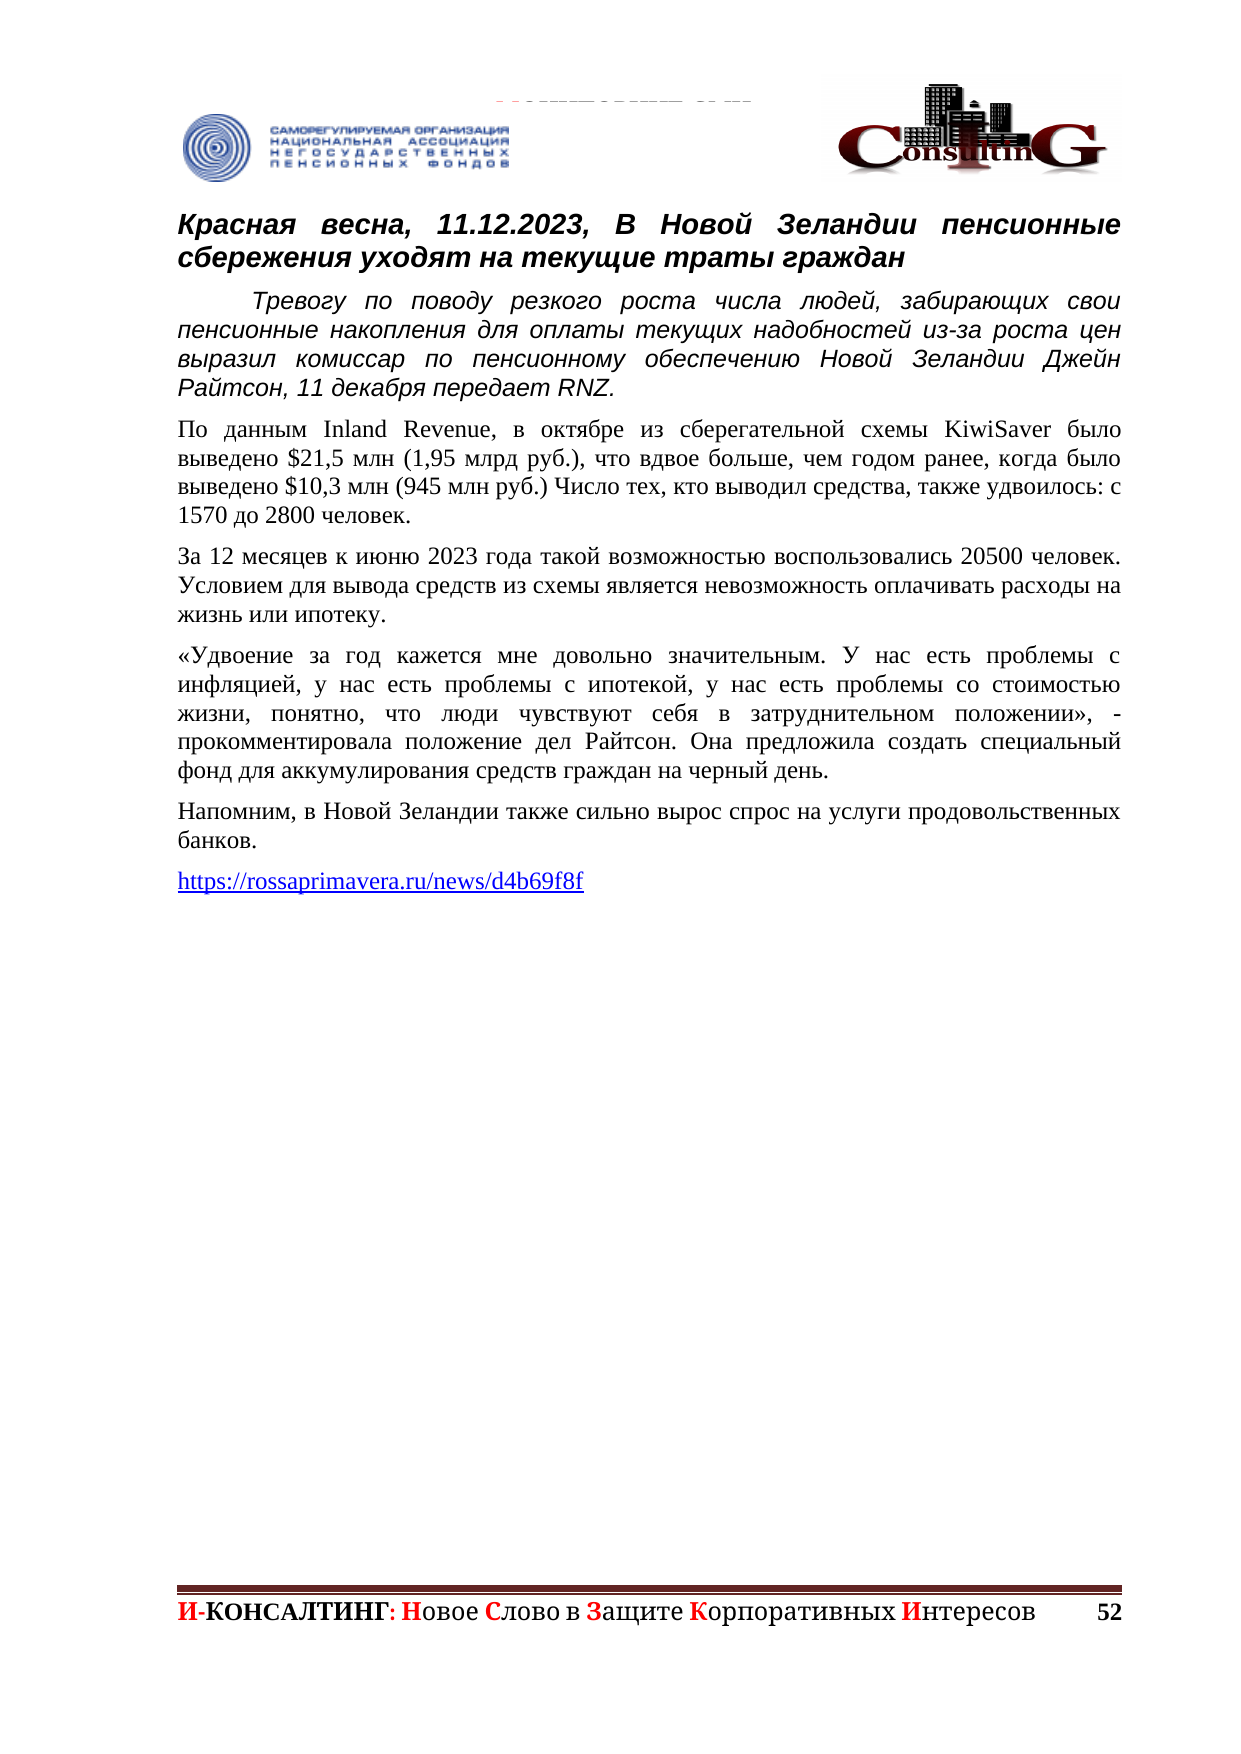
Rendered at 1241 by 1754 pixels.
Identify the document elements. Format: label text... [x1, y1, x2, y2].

subtitle Красная весна, 11.12.2023, В Новой Зеландии пенсионные сбережения уходят на текущие траты граждан [177, 207, 1122, 274]
text По данным Inland Revenue, в октябре из сберегательной схемы KiwiSaver было выведено $21,5 млн (1,95 млрд руб.), что вдвое больше, чем годом ранее, когда было выведено $10,3 млн (945 млн руб.) Число тех, кто выводил средства, также удвоилось: с 1570 до 2800 человек. [177, 414, 1122, 529]
text За 12 месяцев к июню 2023 года такой возможностью воспользовались 20500 человек. Условием для вывода средств из схемы является невозможность оплачивать расходы на жизнь или ипотеку. [177, 541, 1122, 628]
text https://rossaprimavera.ru/news/d4b69f8f [177, 866, 1122, 895]
text Напомним, в Новой Зеландии также сильно вырос спрос на услуги продовольственных банков. [177, 796, 1122, 854]
picture [183, 114, 509, 182]
picture [821, 73, 1122, 182]
text «Удвоение за год кажется мне довольно значительным. У нас есть проблемы с инфляцией, у нас есть проблемы с ипотекой, у нас есть проблемы со стоимостью жизни, понятно, что люди чувствуют себя в затруднительном положении», - прокомментировала положение дел Райтсон. Она предложила создать специальный фонд для аккумулирования средств граждан на черный день. [177, 640, 1122, 784]
subtitle Тревогу по поводу резкого роста числа людей, забирающих свои пенсионные накопления для оплаты текущих надобностей из-за роста цен выразил комиссар по пенсионному обеспечению Новой Зеландии Джейн Райтсон, 11 декабря передает RNZ. [177, 286, 1122, 401]
